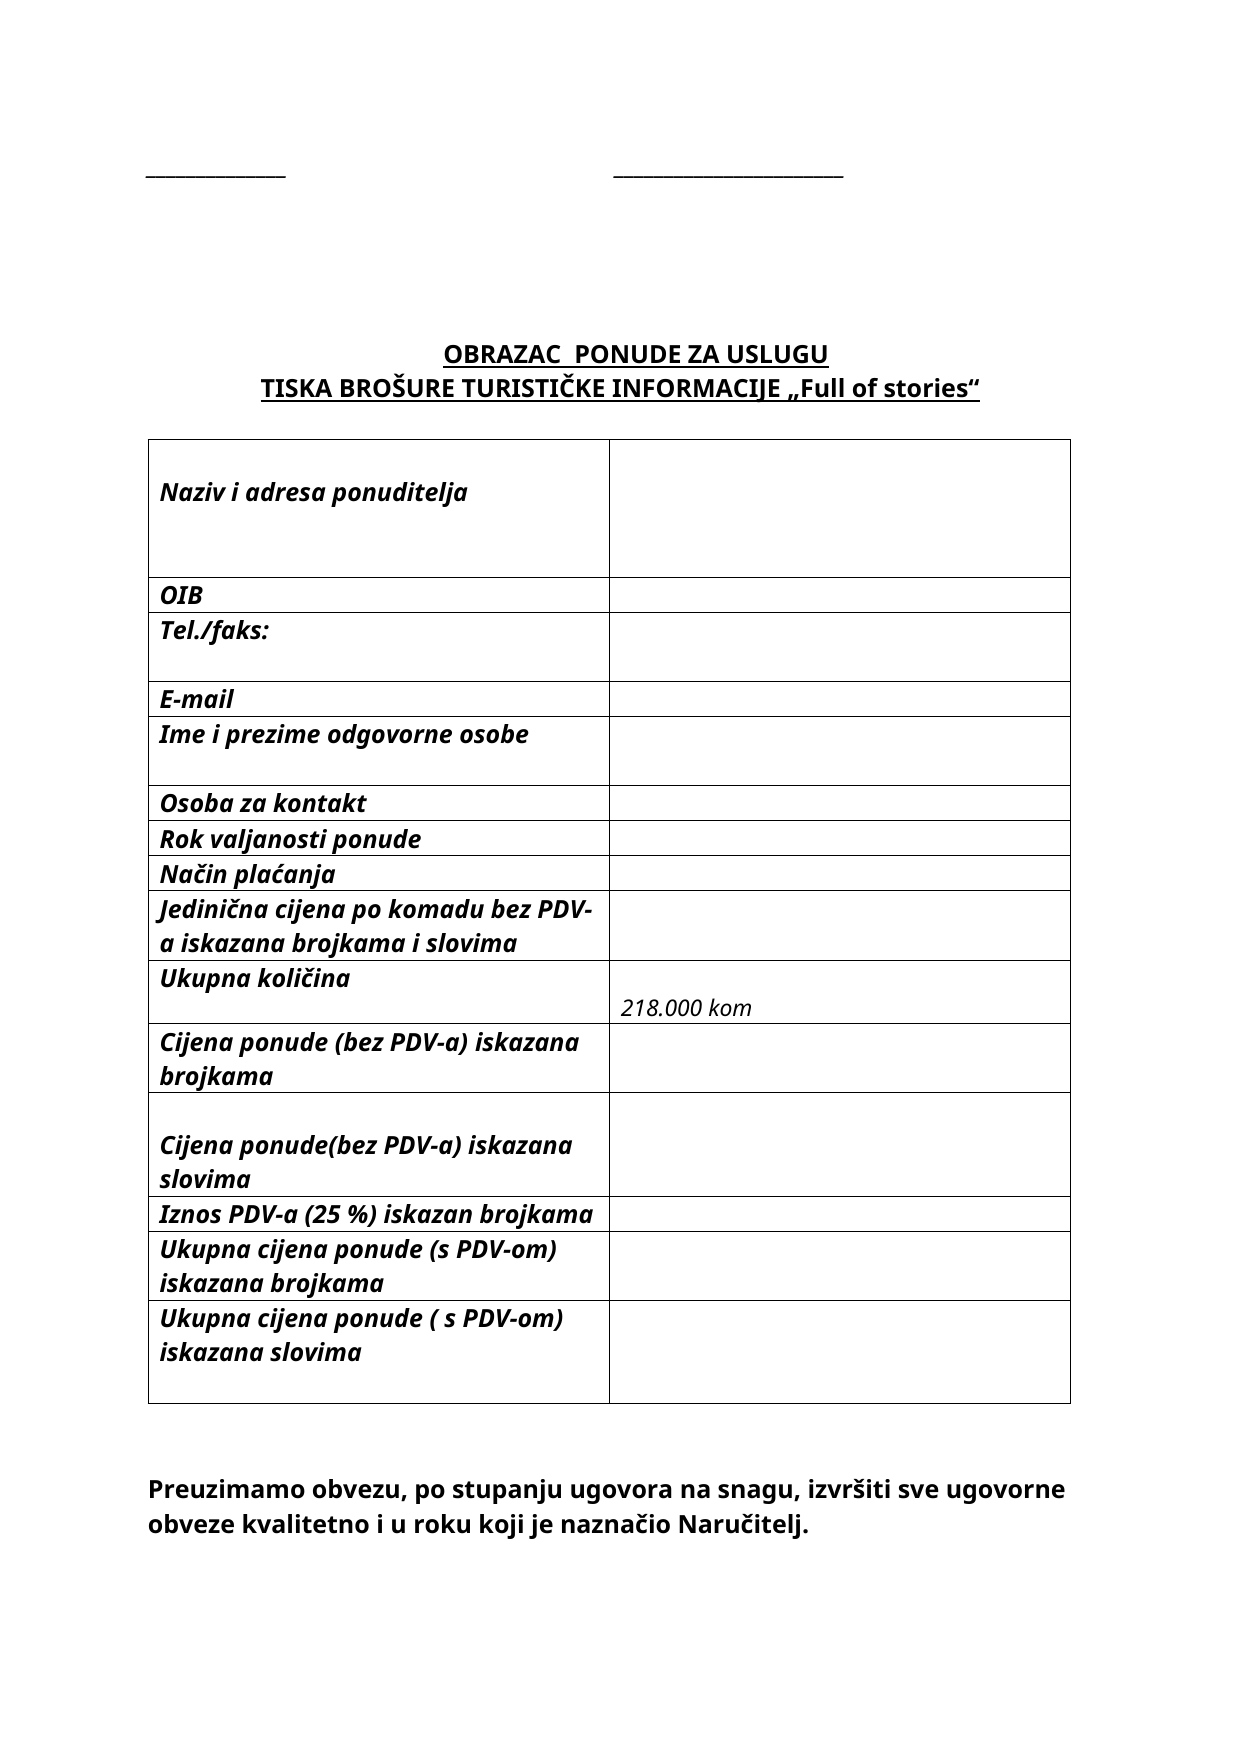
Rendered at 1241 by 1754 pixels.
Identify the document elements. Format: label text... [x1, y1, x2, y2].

table_cell [610, 578, 1070, 612]
table_cell [610, 1093, 1070, 1196]
table_cell Ukupna cijena ponude (s PDV-om) iskazana brojkama [149, 1232, 609, 1300]
table_cell Iznos PDV-a (25 %) iskazan brojkama [149, 1197, 609, 1231]
table_cell 218.000 kom [610, 961, 1070, 1023]
text Preuzimamo obvezu, po stupanju ugovora na snagu, izvršiti sve ugovorne obveze kvalitetno i u roku koji je naznačio Naručitelj. [148, 1472, 1093, 1540]
table_cell Način plaćanja [149, 856, 609, 890]
table_header Naziv i adresa ponuditelja [149, 440, 609, 577]
table_cell [610, 1232, 1070, 1300]
text TISKA BROŠURE TURISTIČKE INFORMACIJE „Full of stories“ [148, 371, 1093, 405]
table_cell Osoba za kontakt [149, 786, 609, 820]
table_cell E-mail [149, 682, 609, 716]
table_cell OIB [149, 578, 609, 612]
table_cell [610, 821, 1070, 855]
table_cell [610, 1197, 1070, 1231]
text ______________ _______________________ [148, 148, 1093, 182]
table_cell Ukupna količina [149, 961, 609, 1023]
table_cell [610, 613, 1070, 681]
table_cell Rok valjanosti ponude [149, 821, 609, 855]
table_cell [610, 786, 1070, 820]
table_cell Jedinična cijena po komadu bez PDV-a iskazana brojkama i slovima [149, 891, 609, 959]
table_cell [610, 856, 1070, 890]
table_cell Ukupna cijena ponude ( s PDV-om) iskazana slovima [149, 1301, 609, 1403]
table_cell [610, 891, 1070, 959]
table_cell [610, 682, 1070, 716]
table_cell [610, 1301, 1070, 1403]
table_cell Tel./faks: [149, 613, 609, 681]
table_cell Cijena ponude (bez PDV-a) iskazana brojkama [149, 1024, 609, 1092]
table_header [610, 440, 1070, 577]
table_cell [610, 1024, 1070, 1092]
table_cell Ime i prezime odgovorne osobe [149, 717, 609, 785]
table_cell [610, 717, 1070, 785]
text OBRAZAC PONUDE ZA USLUGU [369, 337, 1093, 371]
table_cell Cijena ponude(bez PDV-a) iskazana slovima [149, 1093, 609, 1196]
